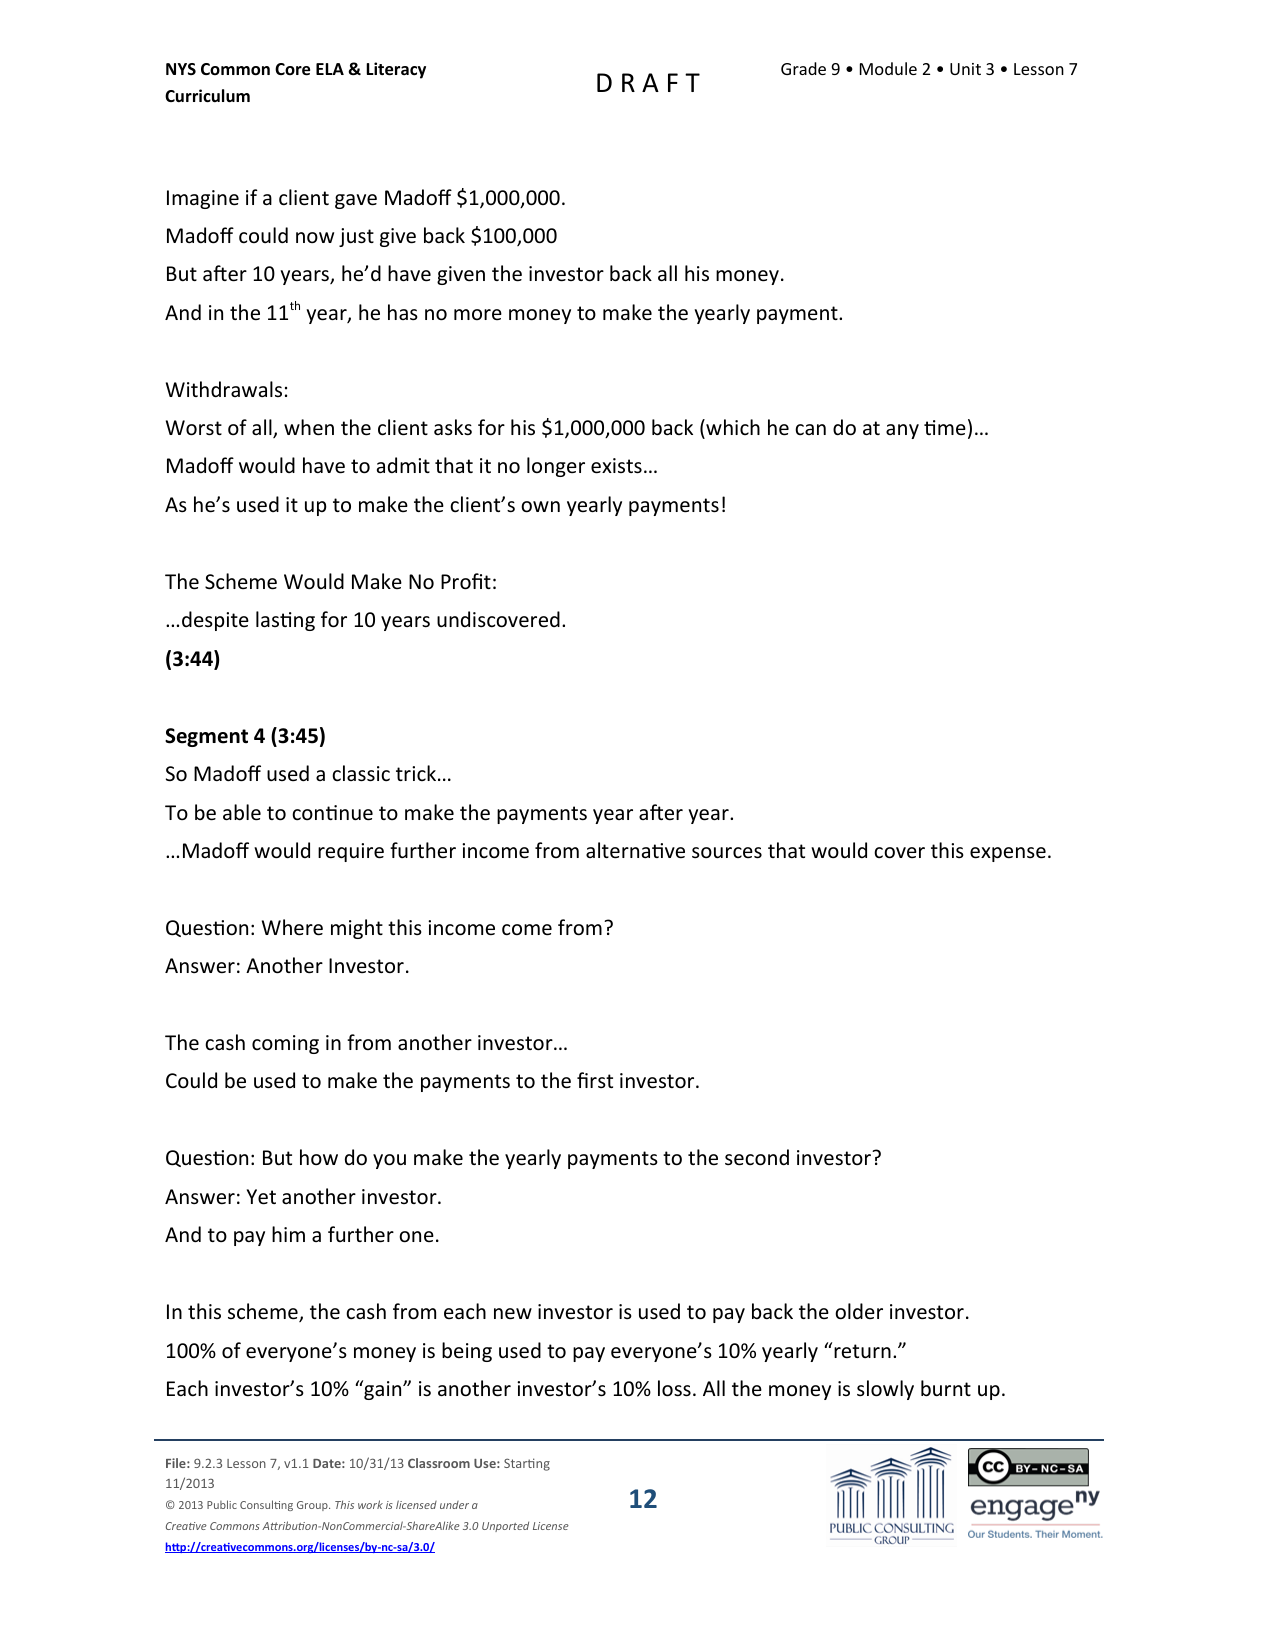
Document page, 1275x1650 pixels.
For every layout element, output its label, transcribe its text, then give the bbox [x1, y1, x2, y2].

text Could be used to make the payments to the first investor. [165, 1067, 1125, 1095]
text So Madoff used a classic trick… [165, 759, 1125, 787]
text Question: Where might this income come from? [165, 913, 1125, 941]
text In this scheme, the cash from each new investor is used to pay back the older investor. [165, 1297, 1125, 1325]
text Answer: Another Investor. [165, 951, 1125, 979]
text Madoff could now just give back $100,000 [165, 221, 1125, 249]
text (3:44) [165, 644, 1125, 672]
text Worst of all, when the client asks for his $1,000,000 back (which he can do at any time)… [165, 413, 1125, 441]
text To be able to continue to make the payments year after year. [165, 798, 1125, 826]
text The Scheme Would Make No Profit: [165, 567, 1125, 595]
text The cash coming in from another investor… [165, 1028, 1125, 1056]
text Madoff would have to admit that it no longer exists… [165, 452, 1125, 480]
text Each investor’s 10% “gain” is another investor’s 10% loss. All the money is slowly burnt up. [165, 1374, 1125, 1402]
text Imagine if a client gave Madoff $1,000,000. [165, 183, 1125, 211]
text And in the 11th year, he has no more money to make the yearly payment. [165, 298, 1125, 326]
picture [825, 1443, 1104, 1548]
text But after 10 years, he’d have given the investor back all his money. [165, 259, 1125, 287]
text 100% of everyone’s money is being used to pay everyone’s 10% yearly “return.” [165, 1336, 1125, 1364]
text Segment 4 (3:45) [165, 721, 1125, 749]
text …despite lasting for 10 years undiscovered. [165, 605, 1125, 633]
text As he’s used it up to make the client’s own yearly payments! [165, 490, 1125, 518]
text And to pay him a further one. [165, 1220, 1125, 1248]
text Withdrawals: [165, 375, 1125, 403]
text Answer: Yet another investor. [165, 1182, 1125, 1210]
text Question: But how do you make the yearly payments to the second investor? [165, 1143, 1125, 1172]
text …Madoff would require further income from alternative sources that would cover this expense. [165, 836, 1125, 864]
